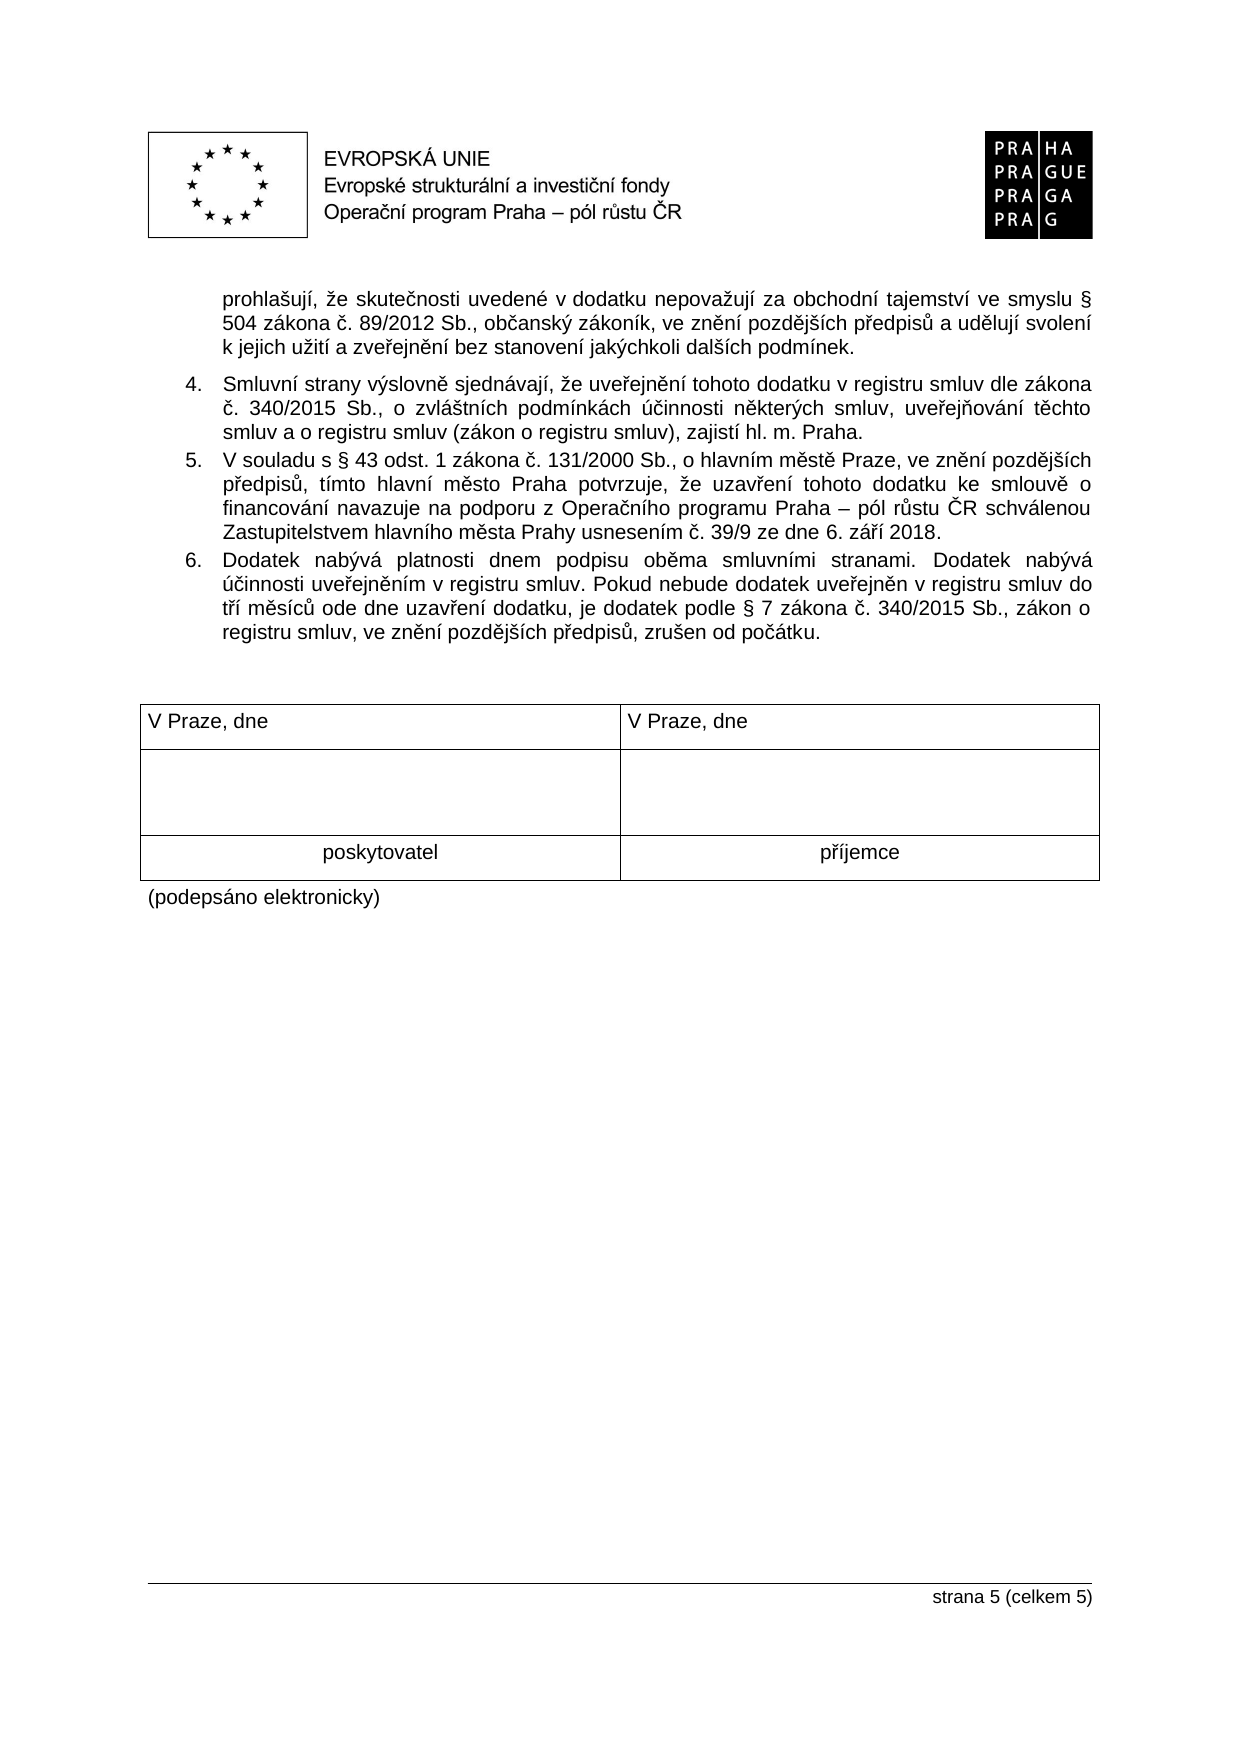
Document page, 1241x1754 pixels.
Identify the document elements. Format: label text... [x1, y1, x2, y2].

text (podepsáno elektronicky) [148, 885, 1092, 909]
table_cell [621, 750, 1099, 834]
table_header V Praze, dne [141, 705, 620, 749]
table_header V Praze, dne [621, 705, 1099, 749]
list V souladu s § 43 odst. 1 zákona č. 131/2000 Sb., o hlavním městě Praze, ve znění pozdějších předpisů, tímto hlavní město Praha potvrzuje, že uzavření tohoto dodatku ke smlouvě o financování navazuje na podporu z Operačního programu Praha – pól růstu ČR schválenou Zastupitelstvem hlavního města Prahy usnesením č. 39/9 ze dne 6. září 2018. [185, 448, 1092, 543]
table_cell poskytovatel [141, 836, 620, 880]
table_cell [141, 750, 620, 834]
picture [147, 131, 686, 239]
picture [985, 131, 1093, 239]
list Smluvní strany výslovně sjednávají, že uveřejnění tohoto dodatku v registru smluv dle zákona č. 340/2015 Sb., o zvláštních podmínkách účinnosti některých smluv, uveřejňování těchto smluv a o registru smluv (zákon o registru smluv), zajistí hl. m. Praha. [185, 372, 1092, 443]
table_cell příjemce [621, 836, 1099, 880]
list Dodatek nabývá platnosti dnem podpisu oběma smluvními stranami. Dodatek nabývá účinnosti uveřejněním v registru smluv. Pokud nebude dodatek uveřejněn v registru smluv do tří měsíců ode dne uzavření dodatku, je dodatek podle § 7 zákona č. 340/2015 Sb., zákon o registru smluv, ve znění pozdějších předpisů, zrušen od počátku. [185, 548, 1092, 643]
